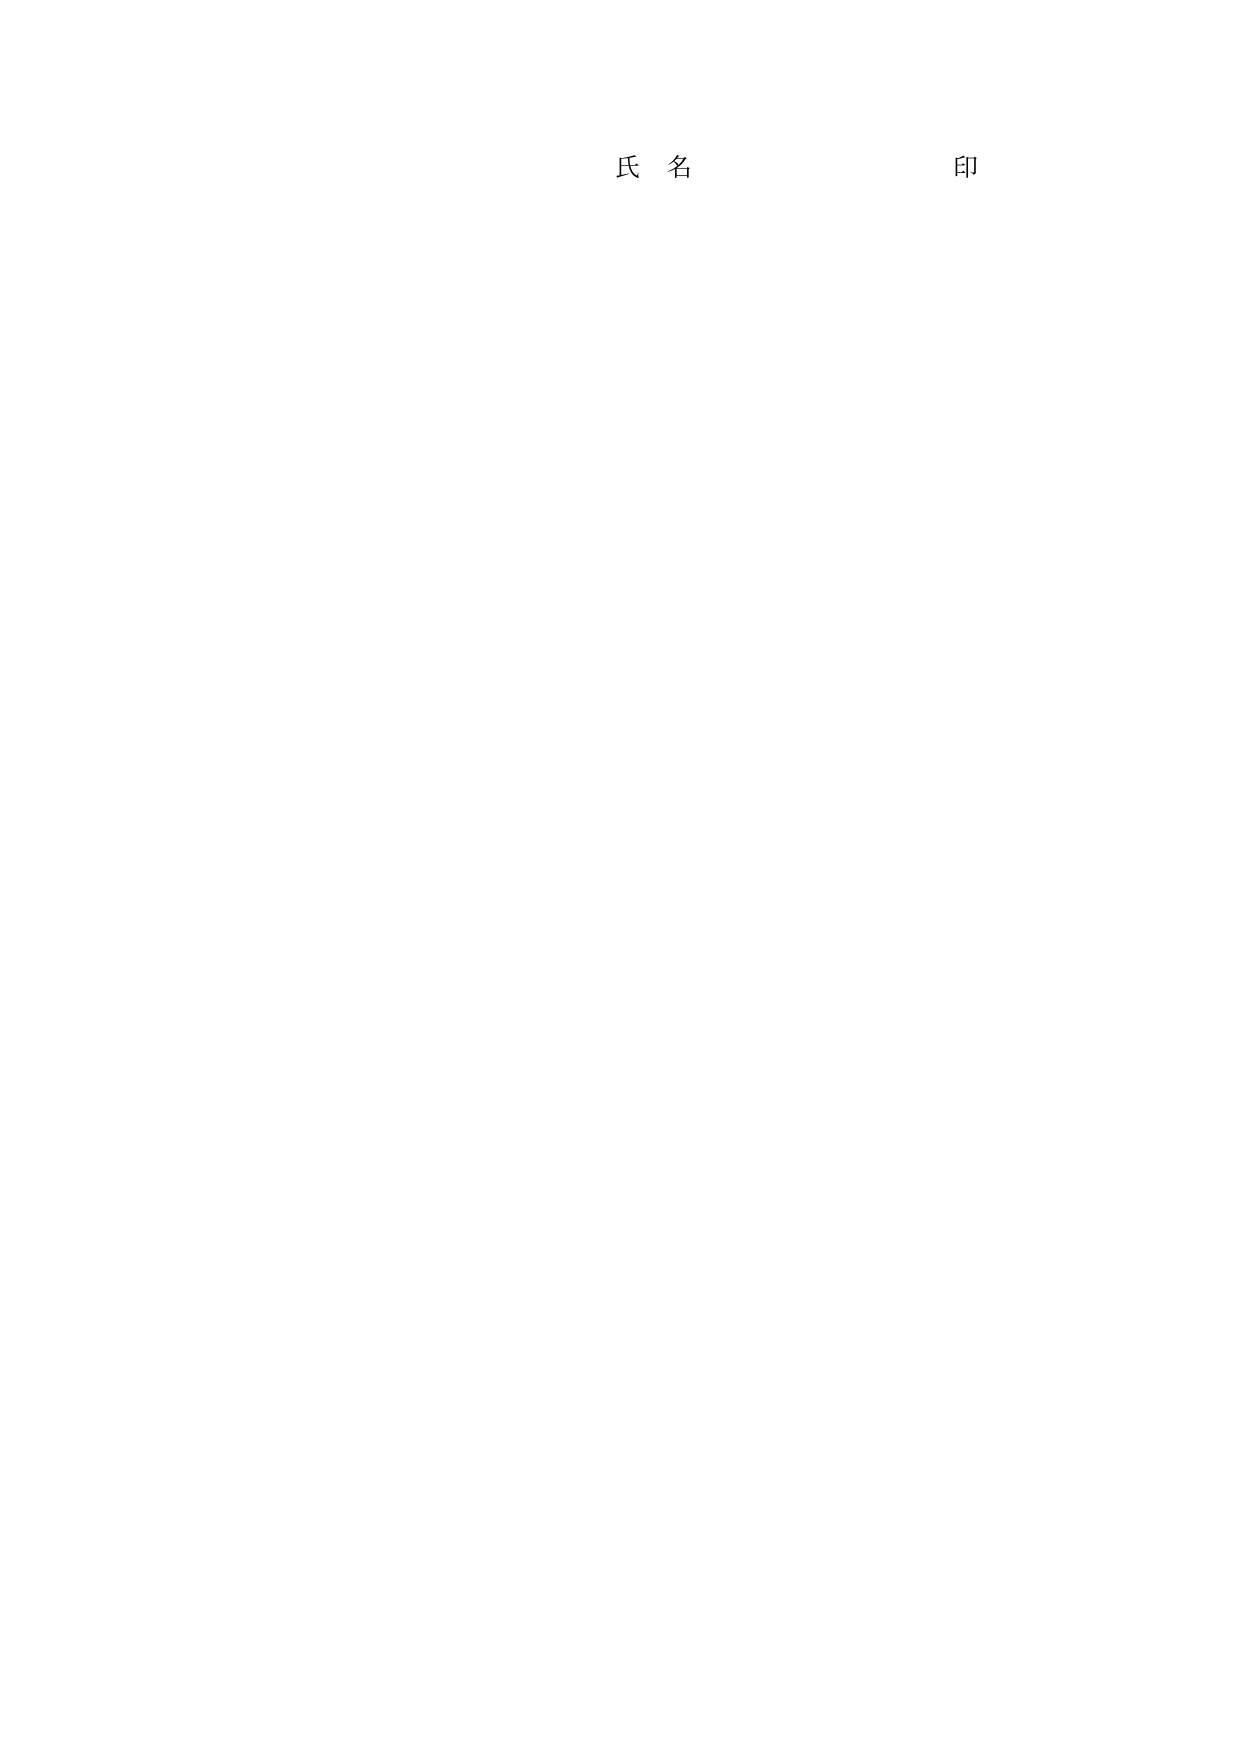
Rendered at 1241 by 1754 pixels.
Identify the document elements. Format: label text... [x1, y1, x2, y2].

text 氏 名 印 [153, 148, 1033, 184]
